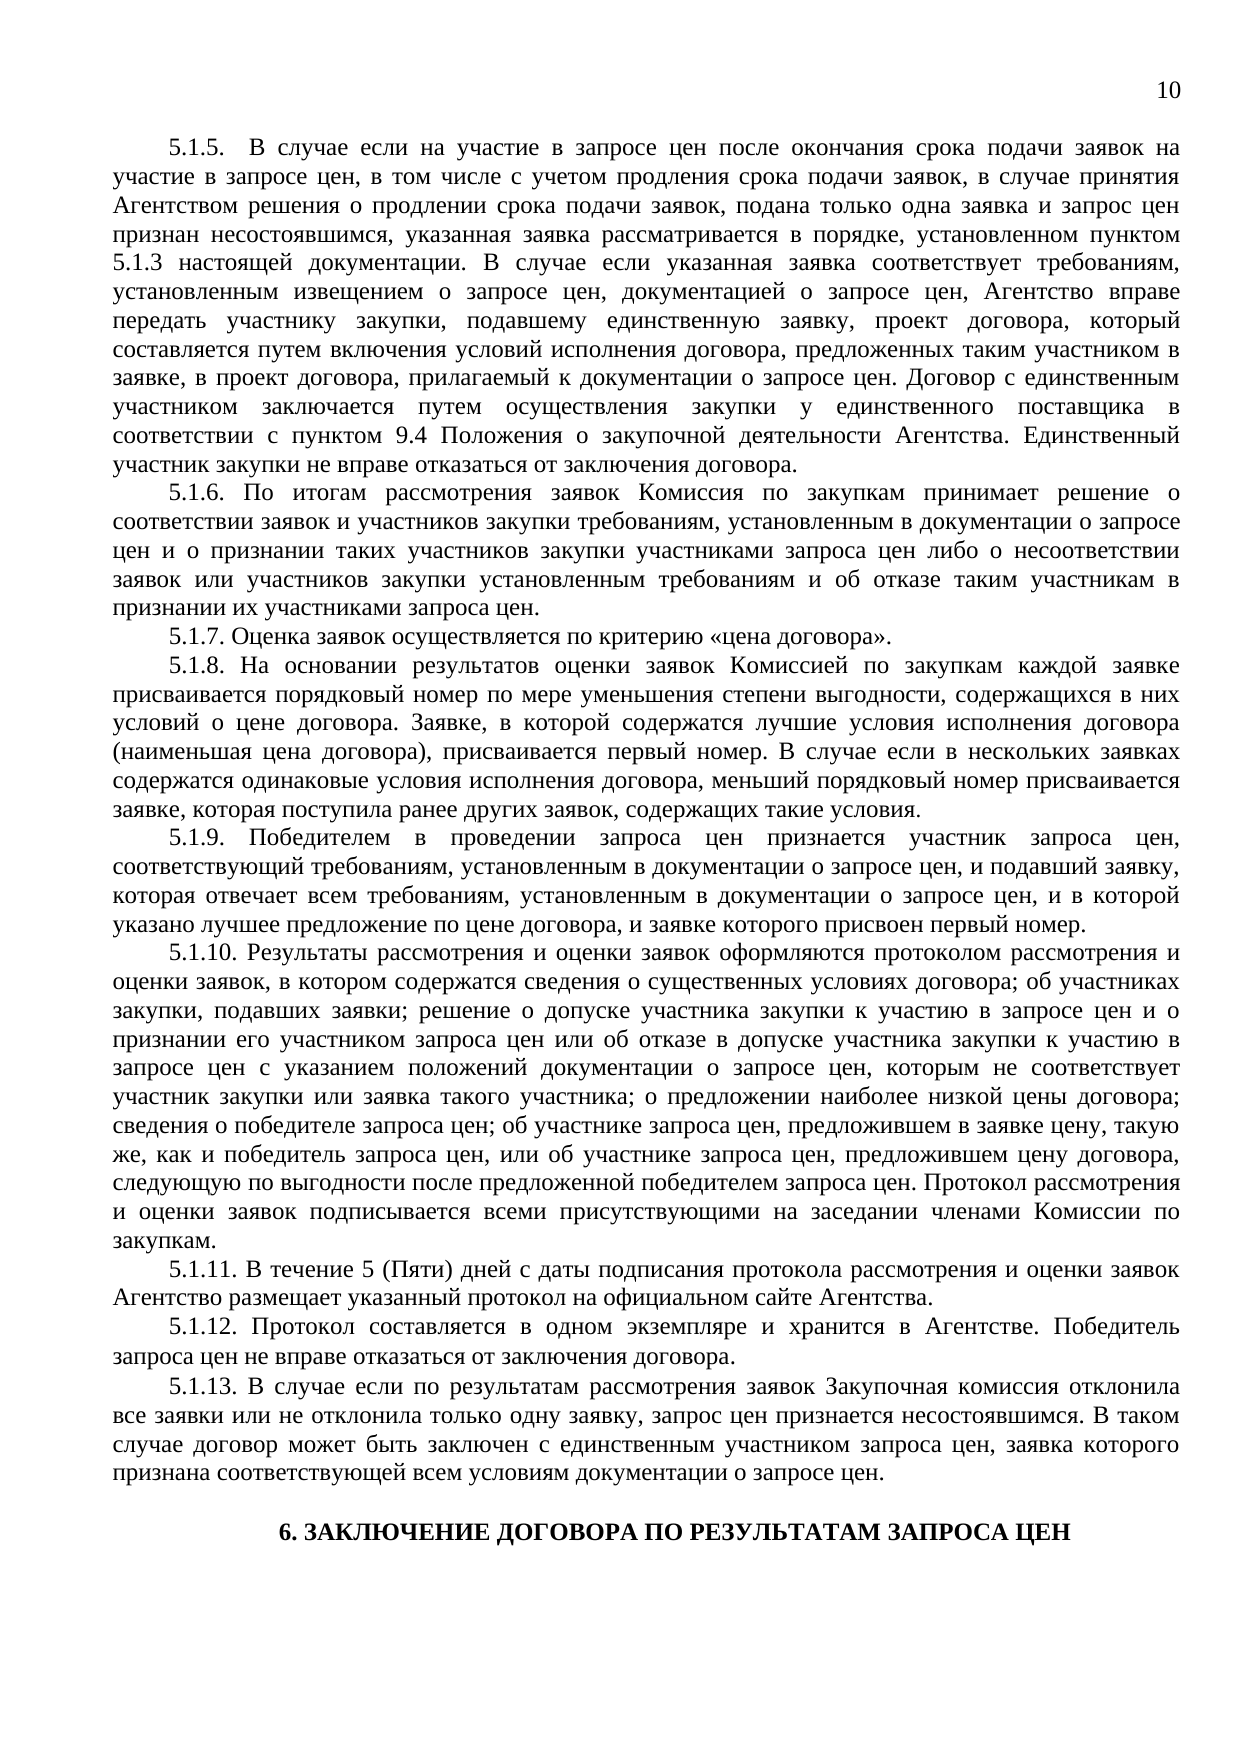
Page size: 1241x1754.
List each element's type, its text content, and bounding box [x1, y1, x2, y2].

subtitle 6. ЗАКЛЮЧЕНИЕ ДОГОВОРА ПО РЕЗУЛЬТАТАМ ЗАПРОСА ЦЕН [112, 1517, 1181, 1546]
subtitle 5.1.5. В случае если на участие в запросе цен после окончания срока подачи заявок на участие в запросе цен, в том числе с учетом продления срока подачи заявок, в случае принятия Агентством решения о продлении срока подачи заявок, подана только одна заявка и запрос цен признан несостоявшимся, указанная заявка рассматривается в порядке, установленном пунктом 5.1.3 настоящей документации. В случае если указанная заявка соответствует требованиям, установленным извещением о запросе цен, документацией о запросе цен, Агентство вправе передать участнику закупки, подавшему единственную заявку, проект договора, который составляется путем включения условий исполнения договора, предложенных таким участником в заявке, в проект договора, прилагаемый к документации о запросе цен. Договор с единственным участником заключается путем осуществления закупки у единственного поставщика в соответствии с пунктом 9.4 Положения о закупочной деятельности Агентства. Единственный участник закупки не вправе отказаться от заключения договора. [112, 132, 1181, 477]
text 5.1.12. Протокол составляется в одном экземпляре и хранится в Агентстве. Победитель запроса цен не вправе отказаться от заключения договора. [112, 1311, 1181, 1371]
text 5.1.9. Победителем в проведении запроса цен признается участник запроса цен, соответствующий требованиям, установленным в документации о запросе цен, и подавший заявку, которая отвечает всем требованиям, установленным в документации о запросе цен, и в которой указано лучшее предложение по цене договора, и заявке которого присвоен первый номер. [112, 822, 1181, 937]
text 5.1.11. В течение 5 (Пяти) дней с даты подписания протокола рассмотрения и оценки заявок Агентство размещает указанный протокол на официальном сайте Агентства. [112, 1254, 1181, 1311]
text 5.1.13. В случае если по результатам рассмотрения заявок Закупочная комиссия отклонила все заявки или не отклонила только одну заявку, запрос цен признается несостоявшимся. В таком случае договор может быть заключен с единственным участником запроса цен, заявка которого признана соответствующей всем условиям документации о запросе цен. [112, 1371, 1181, 1486]
text 5.1.8. На основании результатов оценки заявок Комиссией по закупкам каждой заявке присваивается порядковый номер по мере уменьшения степени выгодности, содержащихся в них условий о цене договора. Заявке, в которой содержатся лучшие условия исполнения договора (наименьшая цена договора), присваивается первый номер. В случае если в нескольких заявках содержатся одинаковые условия исполнения договора, меньший порядковый номер присваивается заявке, которая поступила ранее других заявок, содержащих такие условия. [112, 650, 1181, 822]
text 5.1.7. Оценка заявок осуществляется по критерию «цена договора». [112, 621, 1181, 650]
text 5.1.6. По итогам рассмотрения заявок Комиссия по закупкам принимает решение о соответствии заявок и участников закупки требованиям, установленным в документации о запросе цен и о признании таких участников закупки участниками запроса цен либо о несоответствии заявок или участников закупки установленным требованиям и об отказе таким участникам в признании их участниками запроса цен. [112, 477, 1181, 621]
text 5.1.10. Результаты рассмотрения и оценки заявок оформляются протоколом рассмотрения и оценки заявок, в котором содержатся сведения о существенных условиях договора; об участниках закупки, подавших заявки; решение о допуске участника закупки к участию в запросе цен и о признании его участником запроса цен или об отказе в допуске участника закупки к участию в запросе цен с указанием положений документации о запросе цен, которым не соответствует участник закупки или заявка такого участника; о предложении наиболее низкой цены договора; сведения о победителе запроса цен; об участнике запроса цен, предложившем в заявке цену, такую же, как и победитель запроса цен, или об участнике запроса цен, предложившем цену договора, следующую по выгодности после предложенной победителем запроса цен. Протокол рассмотрения и оценки заявок подписывается всеми присутствующими на заседании членами Комиссии по закупкам. [112, 937, 1181, 1254]
